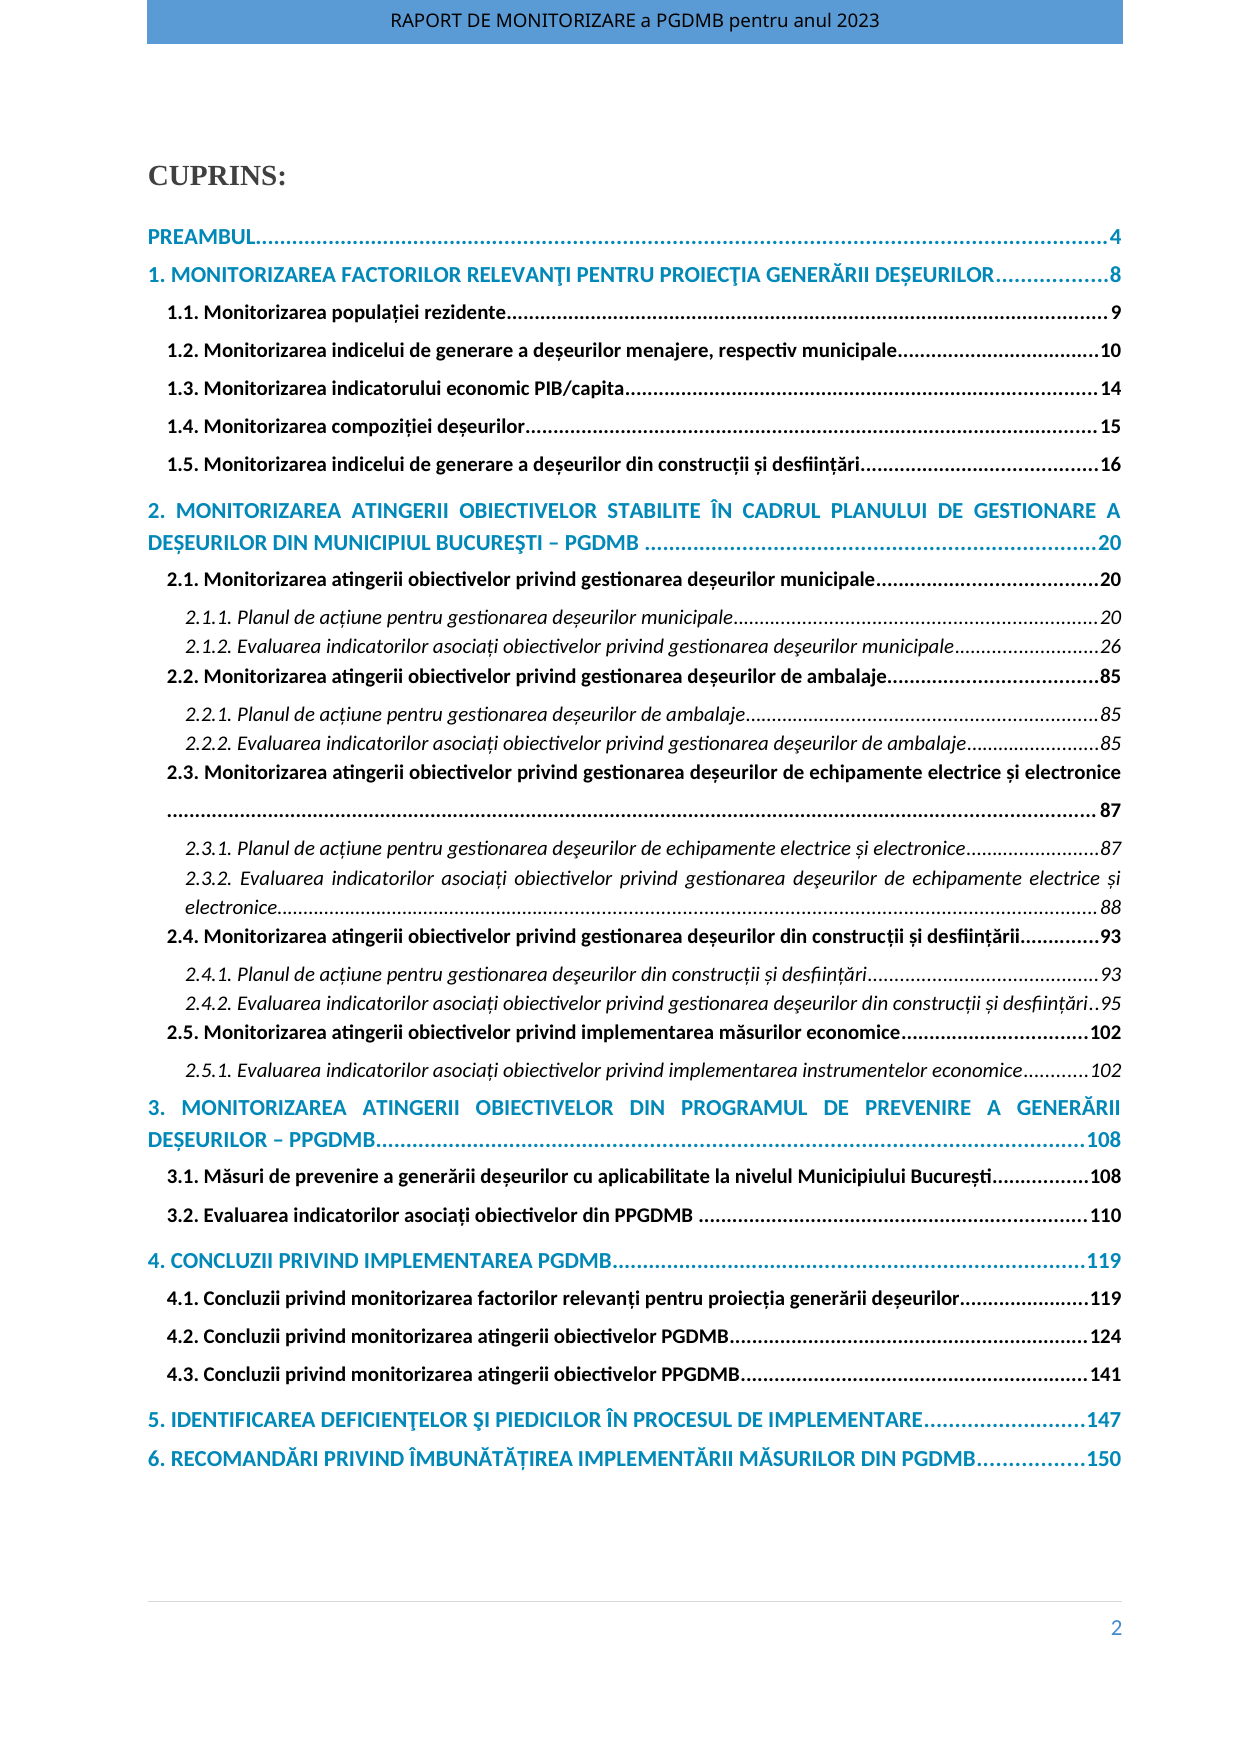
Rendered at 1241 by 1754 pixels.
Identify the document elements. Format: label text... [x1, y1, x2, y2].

text 6. Recomandări privind îmbunătățirea implementării măsurilor din Pgdmb 150 [148, 1444, 1122, 1472]
text CUPRINS: [148, 158, 1107, 192]
text 4. Concluzii privind implementarea PGDmb 119 [148, 1246, 1122, 1274]
text 5. Identificarea deficienţelor şi piedicilor în procesul de implementare 147 [148, 1405, 1122, 1433]
text 4.1. Concluzii privind monitorizarea factorilor relevanţi pentru proiecţia generării deșeurilor 119 [167, 1285, 1122, 1310]
text 1.3. Monitorizarea indicatorului economic PIB/capita 14 [167, 375, 1122, 401]
text PREAMBUL 4 [148, 222, 1122, 250]
text 2.5.1. Evaluarea indicatorilor asociați obiectivelor privind implementarea instrumentelor economice 102 [185, 1058, 1122, 1083]
text 4.2. Concluzii privind monitorizarea atingerii obiectivelor PGDMB 124 [167, 1323, 1122, 1348]
text 2.4. Monitorizarea atingerii obiectivelor privind gestionarea deşeurilor din construcţii şi desființării 93 [167, 923, 1122, 948]
text 2.3.2. Evaluarea indicatorilor asociați obiectivelor privind gestionarea deşeurilor de echipamente electrice și electronice 88 [185, 865, 1122, 919]
text 3.1. Măsuri de prevenire a generării deșeurilor cu aplicabilitate la nivelul Municipiului Bucureşti 108 [167, 1164, 1122, 1189]
text 2.2.2. Evaluarea indicatorilor asociați obiectivelor privind gestionarea deşeurilor de ambalaje 85 [185, 730, 1122, 756]
text 2.1. Monitorizarea atingerii obiectivelor privind gestionarea deşeurilor municipale 20 [167, 566, 1122, 592]
text 1.1. Monitorizarea populației rezidente 9 [167, 299, 1122, 324]
text 2.2. Monitorizarea atingerii obiectivelor privind gestionarea deșeurilor de ambalaje 85 [167, 663, 1122, 688]
text 2. Monitorizarea atingerii obiectivelor STABILITE în cadrul Planului de gestionare a deșeurilor din municipiul bucureşti – PGDMB 20 [148, 496, 1122, 556]
text 2.4.2. Evaluarea indicatorilor asociați obiectivelor privind gestionarea deşeurilor din construcții și desființări 95 [185, 990, 1122, 1016]
text 4.3. Concluzii privind monitorizarea atingerii obiectivelor PPGDMB 141 [167, 1361, 1122, 1386]
text 1.4. Monitorizarea compoziţiei deşeurilor 15 [167, 413, 1122, 439]
text 1. Monitorizarea factorilor relevanţi pentru proiecţiA GENERĂRII DEȘEURILOR 8 [148, 261, 1122, 288]
text 3.2. Evaluarea indicatorilor asociați obiectivelor din PPGDMB 110 [167, 1202, 1122, 1227]
text 2.3.1. Planul de acțiune pentru gestionarea deşeurilor de echipamente electrice și electronice 87 [185, 836, 1122, 861]
text 1.2. Monitorizarea indicelui de generare a deșeurilor menajere, respectiv municipale 10 [167, 337, 1122, 362]
text 2.3. Monitorizarea atingerii obiectivelor privind gestionarea deşeurilor de echipamente electrice şi electronice 87 [167, 759, 1122, 823]
text 1.5. Monitorizarea indicelui de generare a deșeurilor din construcții şi desființări 16 [167, 451, 1122, 477]
text 2.1.2. Evaluarea indicatorilor asociați obiectivelor privind gestionarea deşeurilor municipale 26 [185, 634, 1122, 659]
text 3. Monitorizarea atingerii obiectivelor DIN Programul de Prevenire a Generării Deșeurilor – PPGDMB 108 [148, 1093, 1122, 1153]
text 2.2.1. Planul de acțiune pentru gestionarea deșeurilor de ambalaje 85 [185, 701, 1122, 726]
text 2.1.1. Planul de acțiune pentru gestionarea deșeurilor municipale 20 [185, 604, 1122, 630]
text 2.4.1. Planul de acțiune pentru gestionarea deşeurilor din construcții și desființări 93 [185, 961, 1122, 987]
text 2.5. Monitorizarea atingerii obiectivelor privind implementarea măsurilor economice 102 [167, 1019, 1122, 1045]
